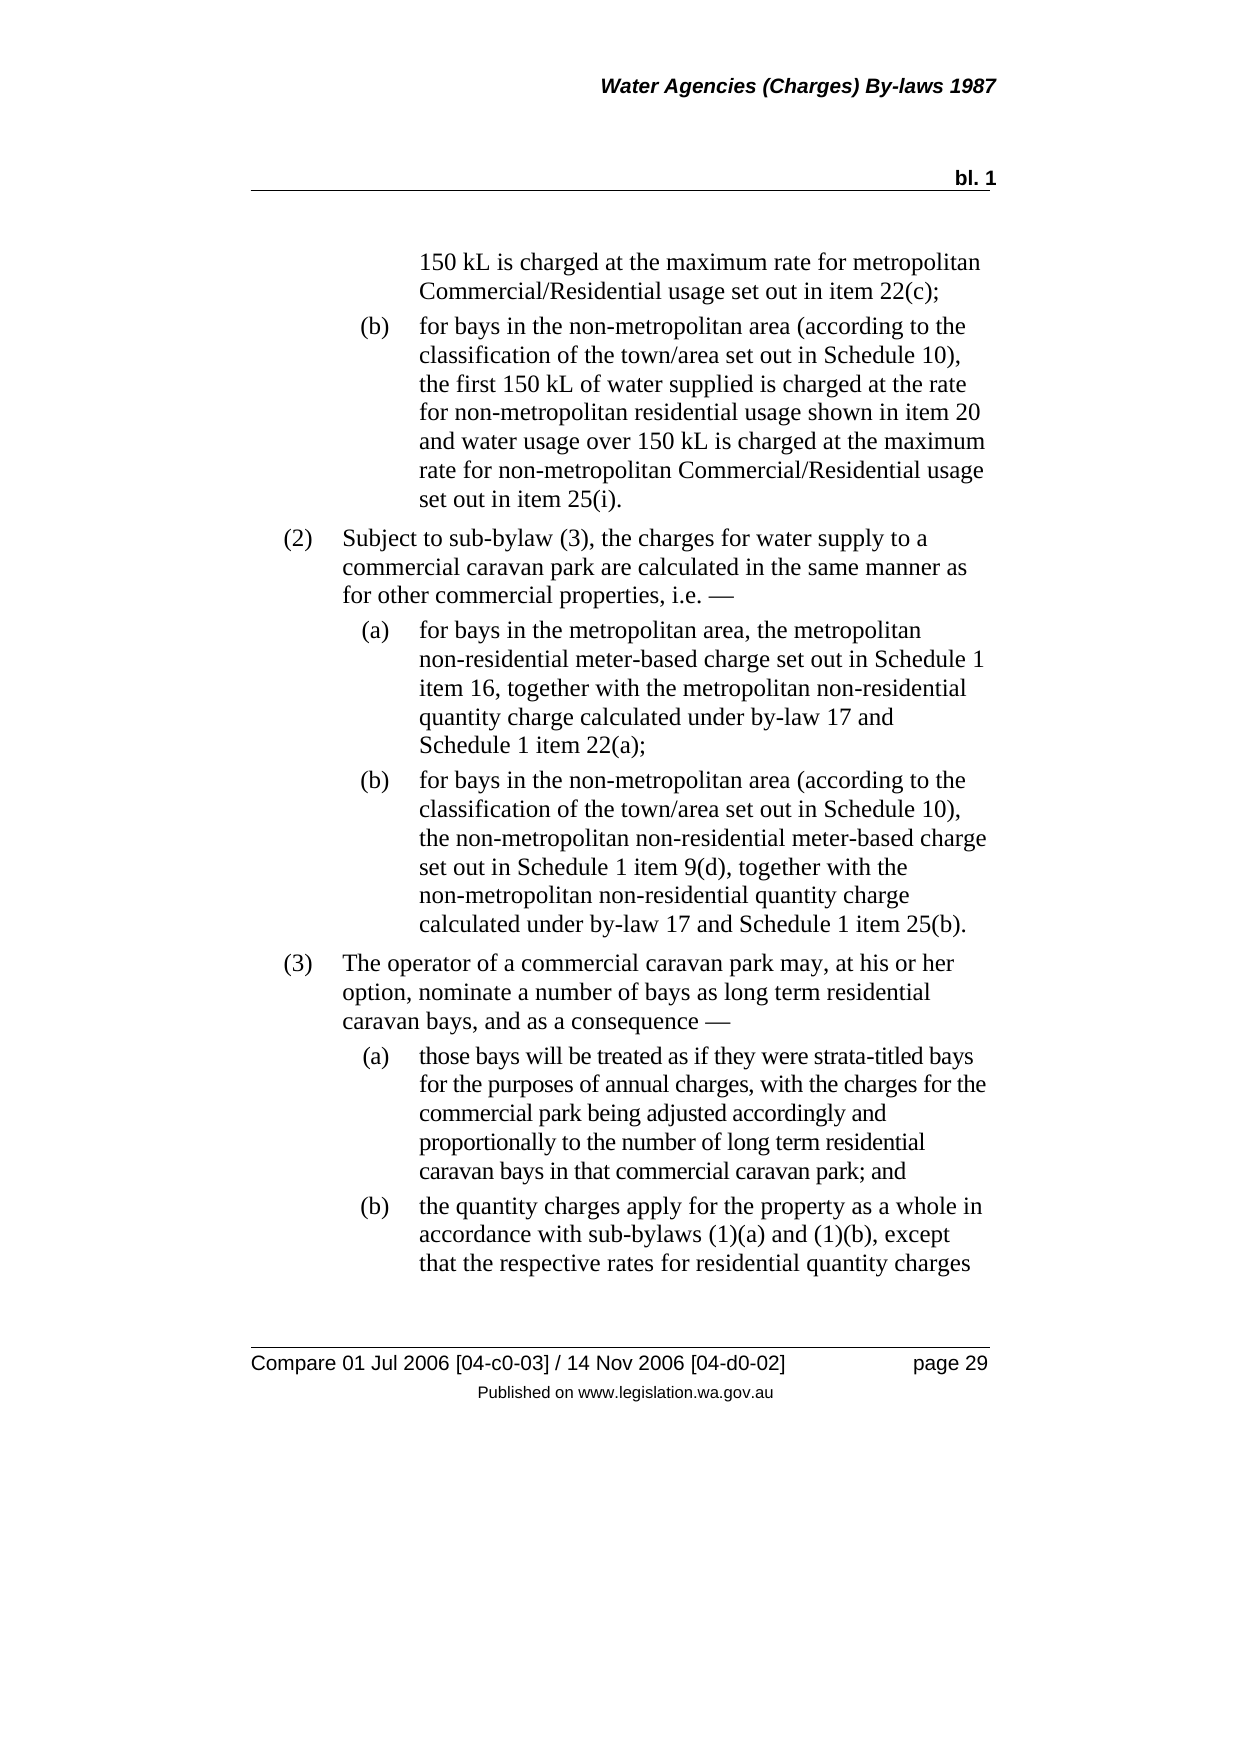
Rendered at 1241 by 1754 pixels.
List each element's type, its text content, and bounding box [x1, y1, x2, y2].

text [251, 247, 990, 305]
text (3) The operator of a commercial caravan park may, at his or her option, nominate a number of bays as long term residential caravan bays, and as a consequence — [251, 948, 990, 1034]
text (a) for bays in the metropolitan area, the metropolitan non-residential meter-based charge set out in Schedule 1 item 16, together with the metropolitan non-residential quantity charge calculated under by-law 17 and Schedule 1 item 22(a); [251, 615, 990, 759]
text (a) those bays will be treated as if they were strata-titled bays for the purposes of annual charges, with the charges for the commercial park being adjusted accordingly and proportionally to the number of long term residential caravan bays in that commercial caravan park; and [251, 1041, 990, 1184]
text (b) for bays in the non-metropolitan area (according to the classification of the town/area set out in Schedule 10), the non-metropolitan non-residential meter-based charge set out in Schedule 1 item 9(d), together with the non-metropolitan non-residential quantity charge calculated under by-law 17 and Schedule 1 item 25(b). [251, 765, 990, 938]
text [251, 1191, 990, 1277]
text (b) for bays in the non-metropolitan area (according to the classification of the town/area set out in Schedule 10), the first 150 kL of water supplied is charged at the rate for non-metropolitan residential usage shown in item 20 and water usage over 150 kL is charged at the maximum rate for non-metropolitan Commercial/Residential usage set out in item 25(i). [251, 311, 990, 512]
text (2) Subject to sub-bylaw (3), the charges for water supply to a commercial caravan park are calculated in the same manner as for other commercial properties, i.e. — [251, 523, 990, 609]
